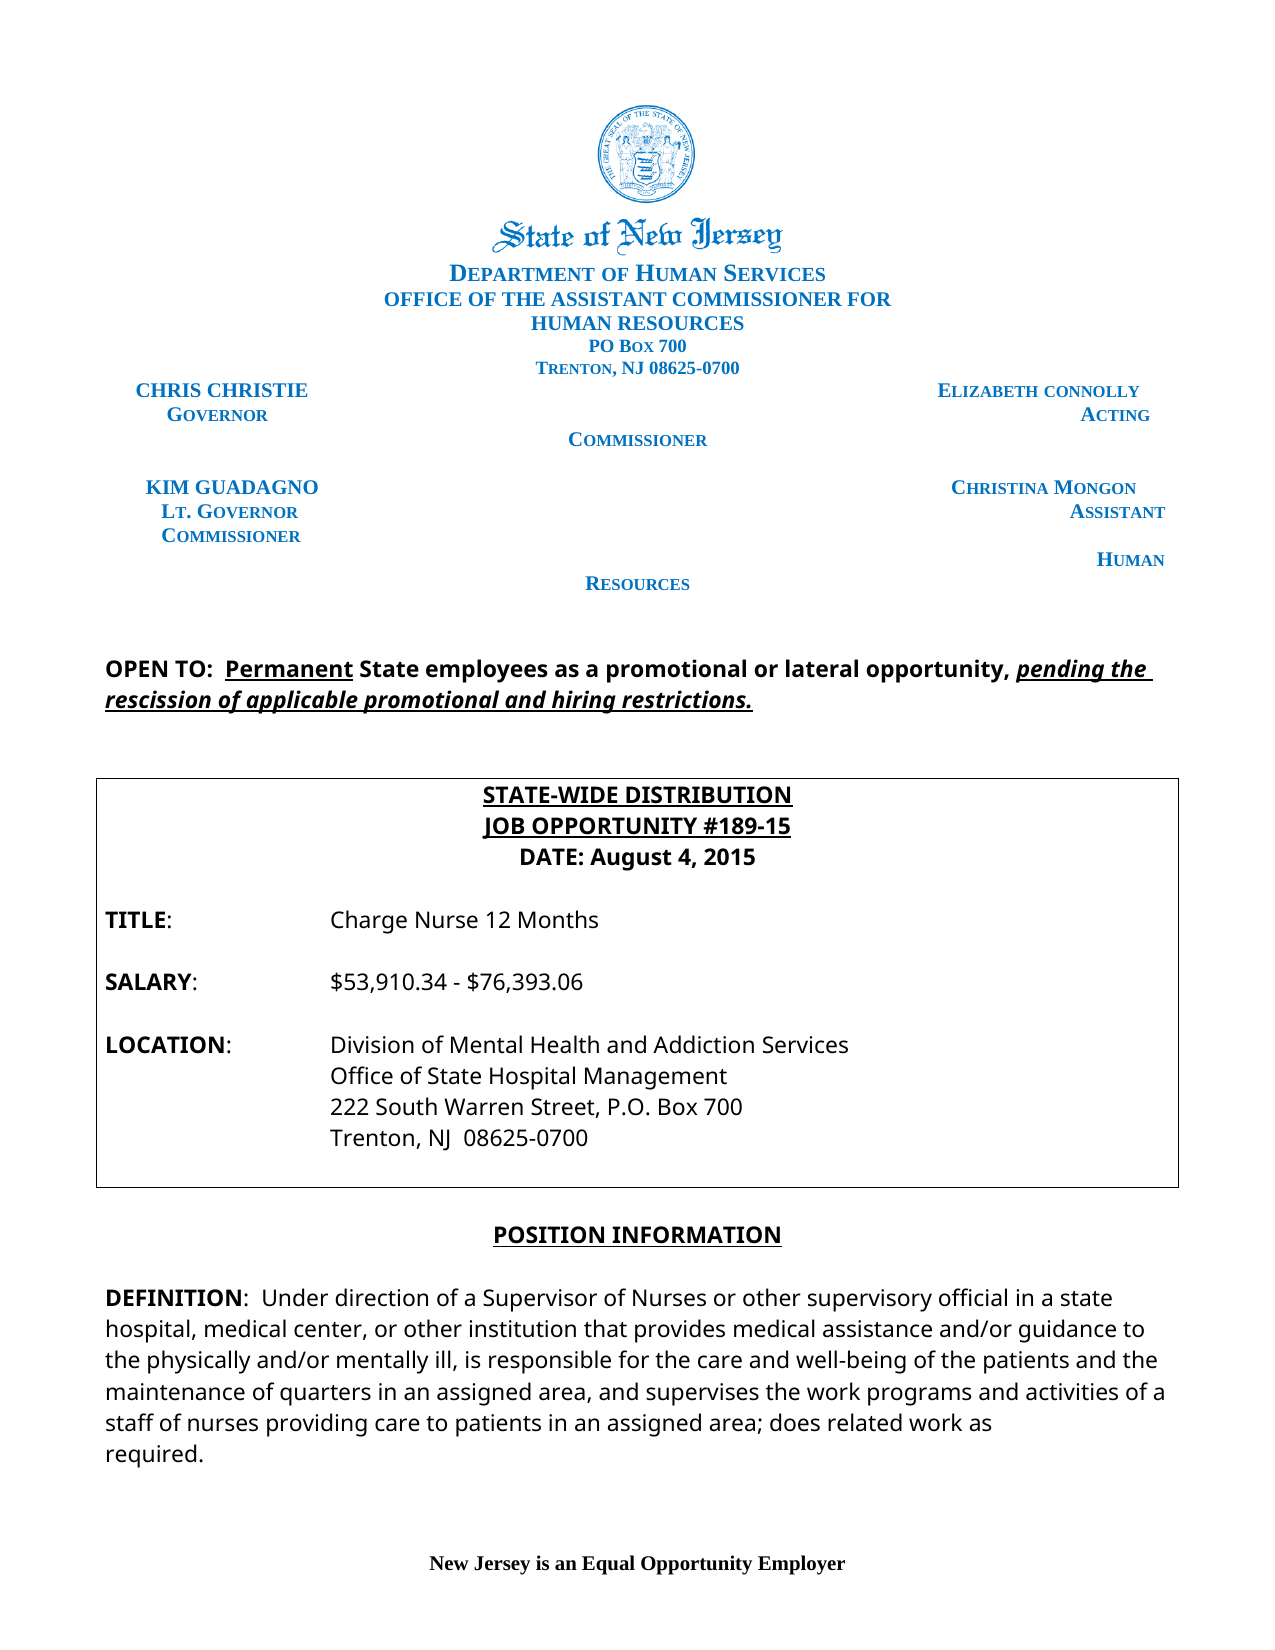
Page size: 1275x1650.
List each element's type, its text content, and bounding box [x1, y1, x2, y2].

text DEFINITION: Under direction of a Supervisor of Nurses or other supervisory official in a state hospital, medical center, or other institution that provides medical assistance and/or guidance to the physically and/or mentally ill, is responsible for the care and well-being of the patients and the maintenance of quarters in an assigned area, and supervises the work programs and activities of a staff of nurses providing care to patients in an assigned area; does related work as [105, 1282, 1170, 1438]
text HUMAN RESOURCES [105, 311, 1170, 335]
text Human Resources [105, 547, 1170, 595]
text SALARY: $53,910.34 - $76,393.06 [105, 966, 1170, 997]
text POSITION INFORMATION [105, 1219, 1170, 1250]
text STATE-WIDE DISTRIBUTION [97, 779, 1178, 810]
text TITLE: Charge Nurse 12 Months [105, 903, 1170, 935]
picture [488, 213, 787, 259]
text KIM GUADAGNO Christina Mongon Lt. Governor Assistant Commissioner [114, 474, 1170, 547]
text PO Box 700 [105, 335, 1170, 357]
text Trenton, NJ 08625-0700 [105, 1122, 1170, 1153]
text CHRIS CHRISTIE Elizabeth connolly [105, 378, 1170, 402]
text Governor Acting Commissioner [105, 402, 1170, 451]
text 222 South Warren Street, P.O. Box 700 [105, 1091, 1170, 1122]
text OPEN TO: Permanent State employees as a promotional or lateral opportunity, pending the rescission of applicable promotional and hiring restrictions. [105, 652, 1170, 715]
text Trenton, NJ 08625-0700 [105, 357, 1170, 378]
text OFFICE OF THE ASSISTANT COMMISSIONER FOR [105, 287, 1170, 311]
text Department of Human Services [105, 258, 1170, 287]
text LOCATION: Division of Mental Health and Addiction Services [105, 1028, 1170, 1060]
picture [595, 103, 696, 204]
text Office of State Hospital Management [105, 1060, 1170, 1091]
text DATE: August 4, 2015 [105, 841, 1170, 872]
text required. [105, 1438, 1170, 1469]
text JOB OPPORTUNITY #189-15 [105, 810, 1170, 841]
